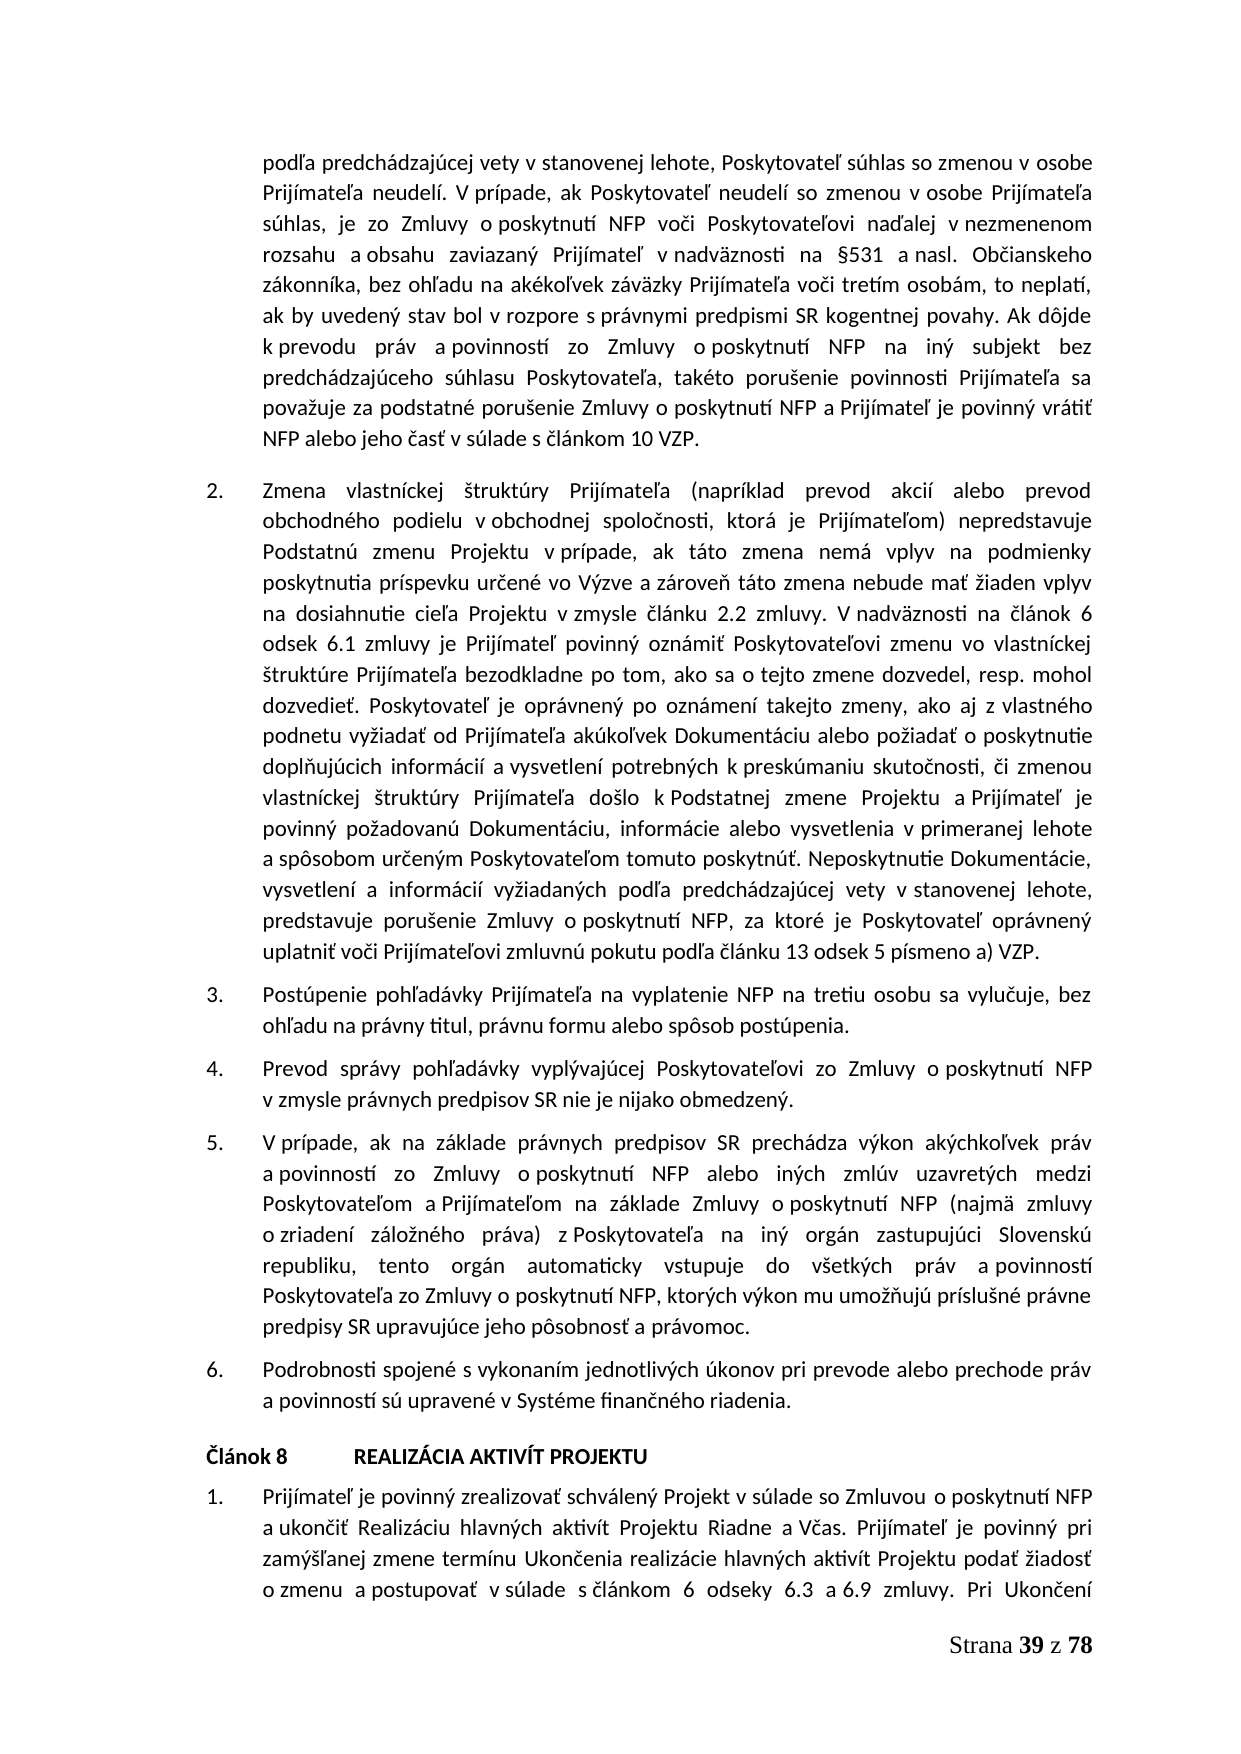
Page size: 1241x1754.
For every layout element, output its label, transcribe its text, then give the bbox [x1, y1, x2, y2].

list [206, 1482, 1092, 1603]
list Podrobnosti spojené s vykonaním jednotlivých úkonov pri prevode alebo prechode práv a povinností sú upravené v Systéme finančného riadenia. [206, 1356, 1092, 1414]
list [206, 148, 1092, 452]
list Zmena vlastníckej štruktúry Prijímateľa (napríklad prevod akcií alebo prevod obchodného podielu v obchodnej spoločnosti, ktorá je Prijímateľom) nepredstavuje Podstatnú zmenu Projektu v prípade, ak táto zmena nemá vplyv na podmienky poskytnutia príspevku určené vo Výzve a zároveň táto zmena nebude mať žiaden vplyv na dosiahnutie cieľa Projektu v zmysle článku 2.2 zmluvy. V nadväznosti na článok 6 odsek 6.1 zmluvy je Prijímateľ povinný oznámiť Poskytovateľovi zmenu vo vlastníckej štruktúre Prijímateľa bezodkladne po tom, ako sa o tejto zmene dozvedel, resp. mohol dozvedieť. Poskytovateľ je oprávnený po oznámení takejto zmeny, ako aj z vlastného podnetu vyžiadať od Prijímateľa akúkoľvek Dokumentáciu alebo požiadať o poskytnutie doplňujúcich informácií a vysvetlení potrebných k preskúmaniu skutočnosti, či zmenou vlastníckej štruktúry Prijímateľa došlo k Podstatnej zmene Projektu a Prijímateľ je povinný požadovanú Dokumentáciu, informácie alebo vysvetlenia v primeranej lehote a spôsobom určeným Poskytovateľom tomuto poskytnúť. Neposkytnutie Dokumentácie, vysvetlení a informácií vyžiadaných podľa predchádzajúcej vety v stanovenej lehote, predstavuje porušenie Zmluvy o poskytnutí NFP, za ktoré je Poskytovateľ oprávnený uplatniť voči Prijímateľovi zmluvnú pokutu podľa článku 13 odsek 5 písmeno a) VZP. [206, 476, 1092, 965]
list Prevod správy pohľadávky vyplývajúcej Poskytovateľovi zo Zmluvy o poskytnutí NFP v zmysle právnych predpisov SR nie je nijako obmedzený. [206, 1054, 1092, 1113]
subtitle Článok 8 REALIZÁCIA AKTIVÍT PROJEKTU [206, 1442, 1092, 1470]
list Postúpenie pohľadávky Prijímateľa na vyplatenie NFP na tretiu osobu sa vylučuje, bez ohľadu na právny titul, právnu formu alebo spôsob postúpenia. [206, 980, 1092, 1039]
list V prípade, ak na základe právnych predpisov SR prechádza výkon akýchkoľvek práv a povinností zo Zmluvy o poskytnutí NFP alebo iných zmlúv uzavretých medzi Poskytovateľom a Prijímateľom na základe Zmluvy o poskytnutí NFP (najmä zmluvy o zriadení záložného práva) z Poskytovateľa na iný orgán zastupujúci Slovenskú republiku, tento orgán automaticky vstupuje do všetkých práv a povinností Poskytovateľa zo Zmluvy o poskytnutí NFP, ktorých výkon mu umožňujú príslušné právne predpisy SR upravujúce jeho pôsobnosť a právomoc. [206, 1128, 1092, 1340]
